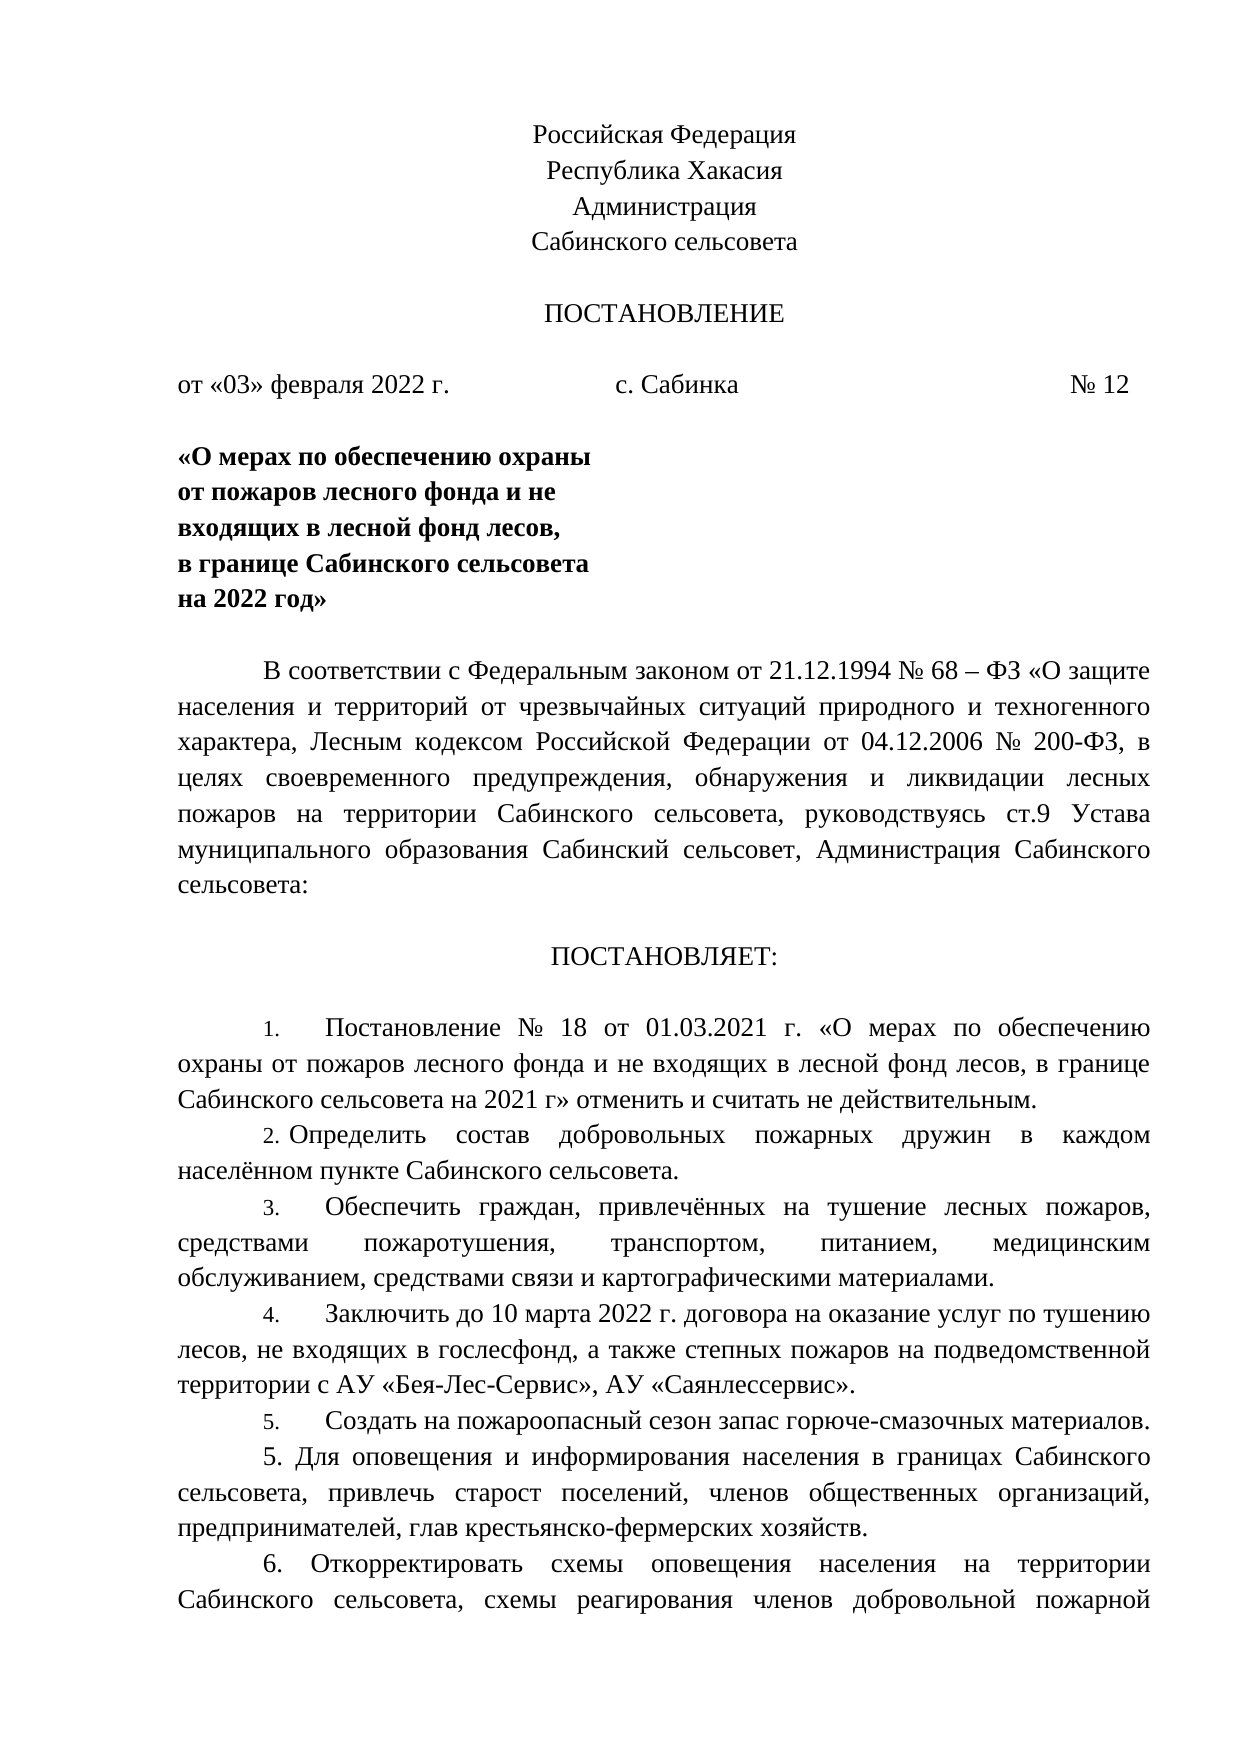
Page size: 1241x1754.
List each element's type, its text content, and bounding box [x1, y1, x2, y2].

list Определить состав добровольных пожарных дружин в каждом населённом пункте Сабинского сельсовета. [177, 1118, 1152, 1185]
list Обеспечить граждан, привлечённых на тушение лесных пожаров, средствами пожаротушения, транспортом, питанием, медицинским обслуживанием, средствами связи и картографическими материалами. [177, 1190, 1152, 1293]
text ПОСТАНОВЛЯЕТ: [177, 940, 1152, 971]
text входящих в лесной фонд лесов, [177, 511, 1152, 542]
text Российская Федерация Республика Хакасия Администрация Сабинского сельсовета [177, 118, 1152, 256]
text от пожаров лесного фонда и не [177, 475, 1152, 507]
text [177, 1547, 1152, 1614]
text от «03» февраля 2022 г. с. Сабинка № 12 [177, 368, 1152, 399]
text в границе Сабинского сельсовета [177, 547, 1152, 578]
text на 2022 год» [177, 583, 1152, 614]
list Заключить до 10 марта 2022 г. договора на оказание услуг по тушению лесов, не входящих в гослесфонд, а также степных пожаров на подведомственной территории с АУ «Бея-Лес-Сервис», АУ «Саянлессервис». [177, 1297, 1152, 1400]
text ПОСТАНОВЛЕНИЕ [177, 297, 1152, 328]
text «О мерах по обеспечению охраны [177, 440, 1152, 471]
list Создать на пожароопасный сезон запас горюче-смазочных материалов. [177, 1404, 1152, 1436]
text В соответствии с Федеральным законом от 21.12.1994 № 68 – ФЗ «О защите населения и территорий от чрезвычайных ситуаций природного и техногенного характера, Лесным кодексом Российской Федерации от 04.12.2006 № 200-ФЗ, в целях своевременного предупреждения, обнаружения и ликвидации лесных пожаров на территории Сабинского сельсовета, руководствуясь ст.9 Устава муниципального образования Сабинский сельсовет, Администрация Сабинского сельсовета: [177, 654, 1152, 899]
text 5. Для оповещения и информирования населения в границах Сабинского сельсовета, привлечь старост поселений, членов общественных организаций, предпринимателей, глав крестьянско-фермерских хозяйств. [177, 1440, 1152, 1543]
list Постановление № 18 от 01.03.2021 г. «О мерах по обеспечению охраны от пожаров лесного фонда и не входящих в лесной фонд лесов, в границе Сабинского сельсовета на 2021 г» отменить и считать не действительным. [177, 1011, 1152, 1114]
